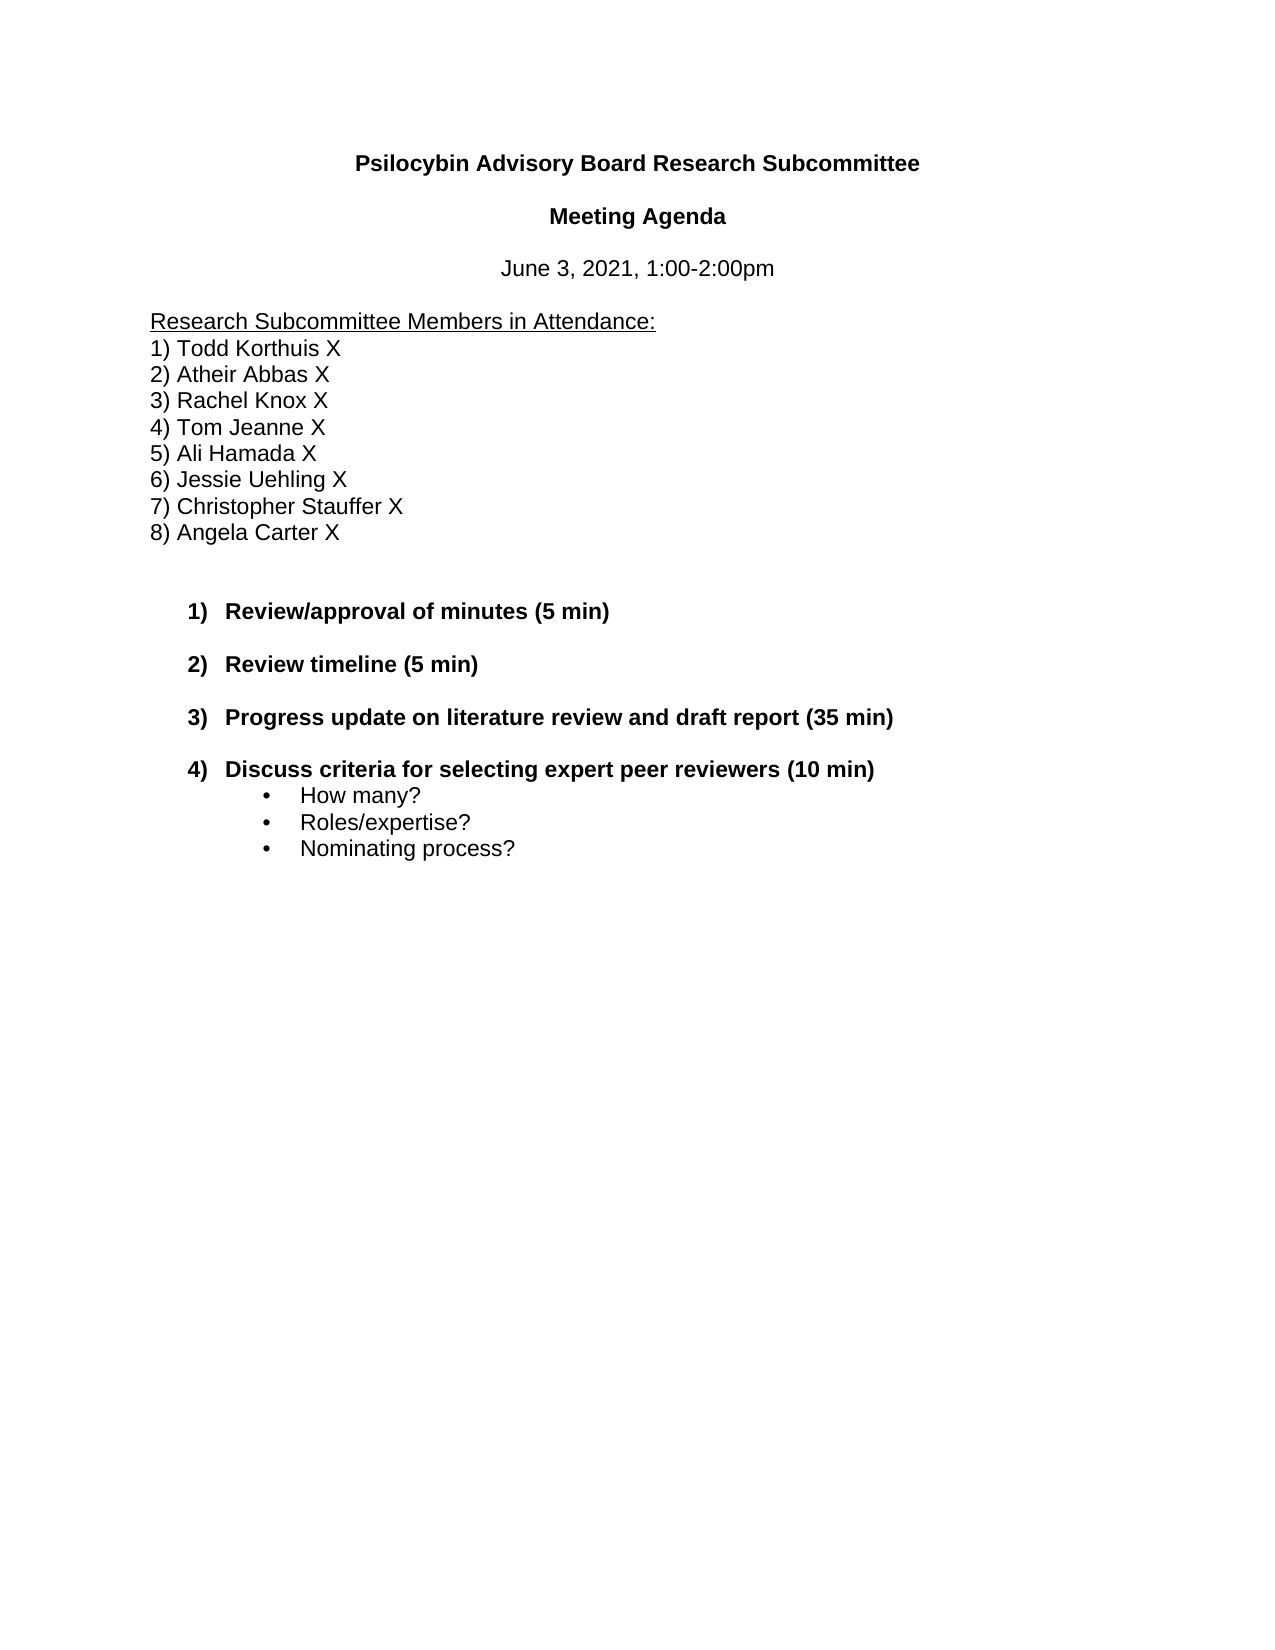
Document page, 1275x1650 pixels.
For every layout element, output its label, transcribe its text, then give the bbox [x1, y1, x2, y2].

list Nominating process? [262, 835, 1125, 862]
text Research Subcommittee Members in Attendance: [150, 308, 1125, 334]
text 4) Tom Jeanne X [150, 413, 1125, 440]
list Progress update on literature review and draft report (35 min) [187, 703, 1125, 730]
list How many? [262, 782, 1125, 809]
text 6) Jessie Uehling X [150, 466, 1125, 493]
list Discuss criteria for selecting expert peer reviewers (10 min) [187, 756, 1125, 782]
text 7) Christopher Stauffer X [150, 493, 1125, 519]
text Psilocybin Advisory Board Research Subcommittee [150, 150, 1125, 176]
text 3) Rachel Knox X [150, 387, 1125, 413]
text Meeting Agenda [150, 203, 1125, 229]
list Roles/expertise? [262, 809, 1125, 835]
list Review/approval of minutes (5 min) [187, 598, 1125, 624]
text 5) Ali Hamada X [150, 440, 1125, 466]
text 8) Angela Carter X [150, 519, 1125, 545]
text 2) Atheir Abbas X [150, 361, 1125, 387]
text June 3, 2021, 1:00-2:00pm [150, 255, 1125, 282]
text 1) Todd Korthuis X [150, 334, 1125, 361]
list Review timeline (5 min) [187, 651, 1125, 677]
